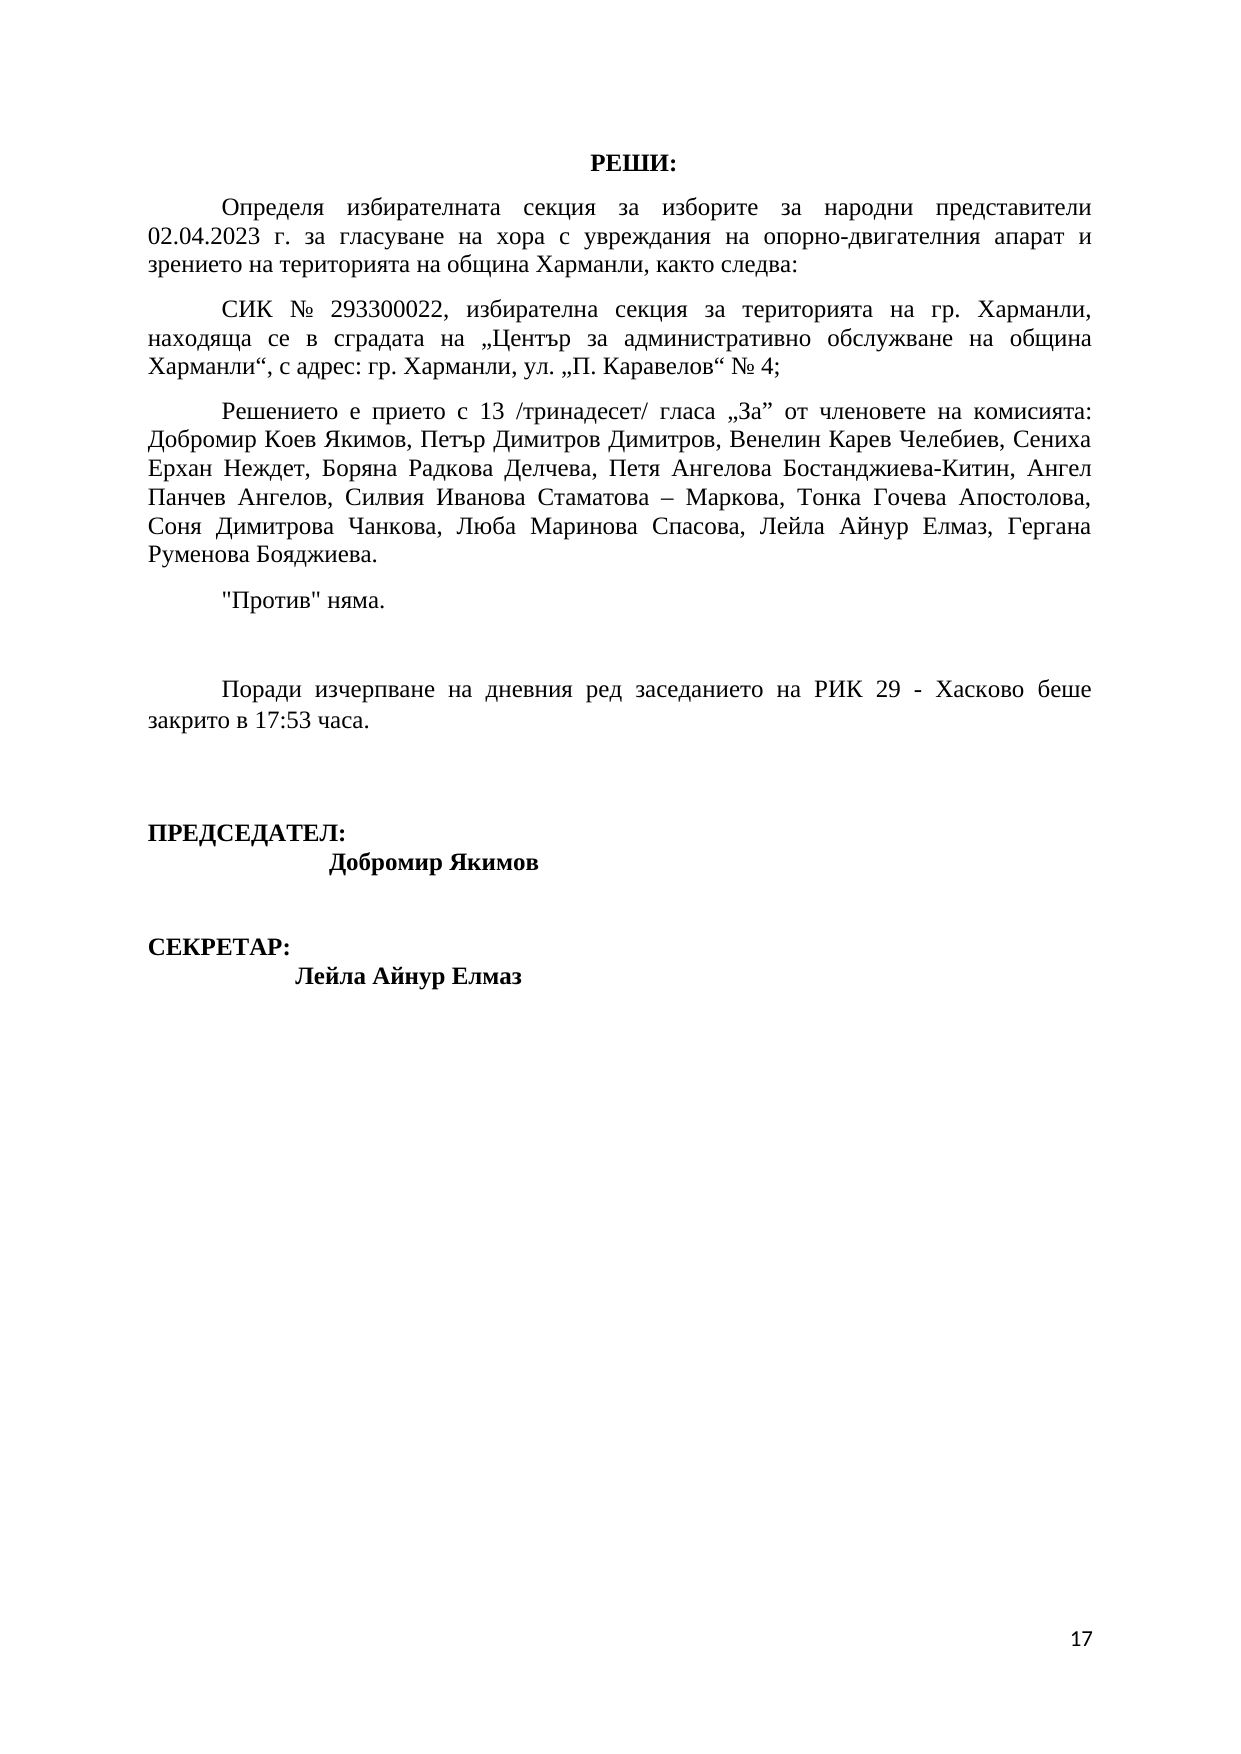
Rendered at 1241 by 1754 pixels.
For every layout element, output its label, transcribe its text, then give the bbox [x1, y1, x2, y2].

text "Против" няма. [148, 585, 1093, 614]
text РЕШИ: [148, 148, 1093, 176]
text СЕКРЕТАР: [148, 932, 1093, 961]
text Лейла Айнур Елмаз [148, 961, 1093, 990]
text СИК № 293300022, избирателна секция за територията на гр. Харманли, находяща се в сградата на „Център за административно обслужване на община Харманли“, с адрес: гр. Харманли, ул. „П. Каравелов“ № 4; [148, 294, 1093, 380]
list Поради изчерпване на дневния ред заседанието на РИК 29 - Хасково беше закрито в 17:53 часа. [148, 674, 1093, 733]
text Добромир Якимов [148, 847, 1093, 876]
text ПРЕДСЕДАТЕЛ: [148, 818, 1093, 847]
text Определя избирателната секция за изборите за народни представители 02.04.2023 г. за гласуване на хора с увреждания на опорно-двигателния апарат и зрението на територията на община Харманли, както следва: [148, 192, 1093, 278]
text Решението е прието с 13 /тринадесет/ гласа „За” от членовете на комисията: Добромир Коев Якимов, Петър Димитров Димитров, Венелин Карев Челебиев, Сениха Ерхан Неждет, Боряна Радкова Делчева, Петя Ангелова Бостанджиева-Китин, Ангел Панчев Ангелов, Силвия Иванова Стаматова – Маркова, Тонка Гочева Апостолова, Соня Димитрова Чанкова, Люба Маринова Спасова, Лейла Айнур Елмаз, Гергана Руменова Бояджиева. [148, 396, 1093, 568]
